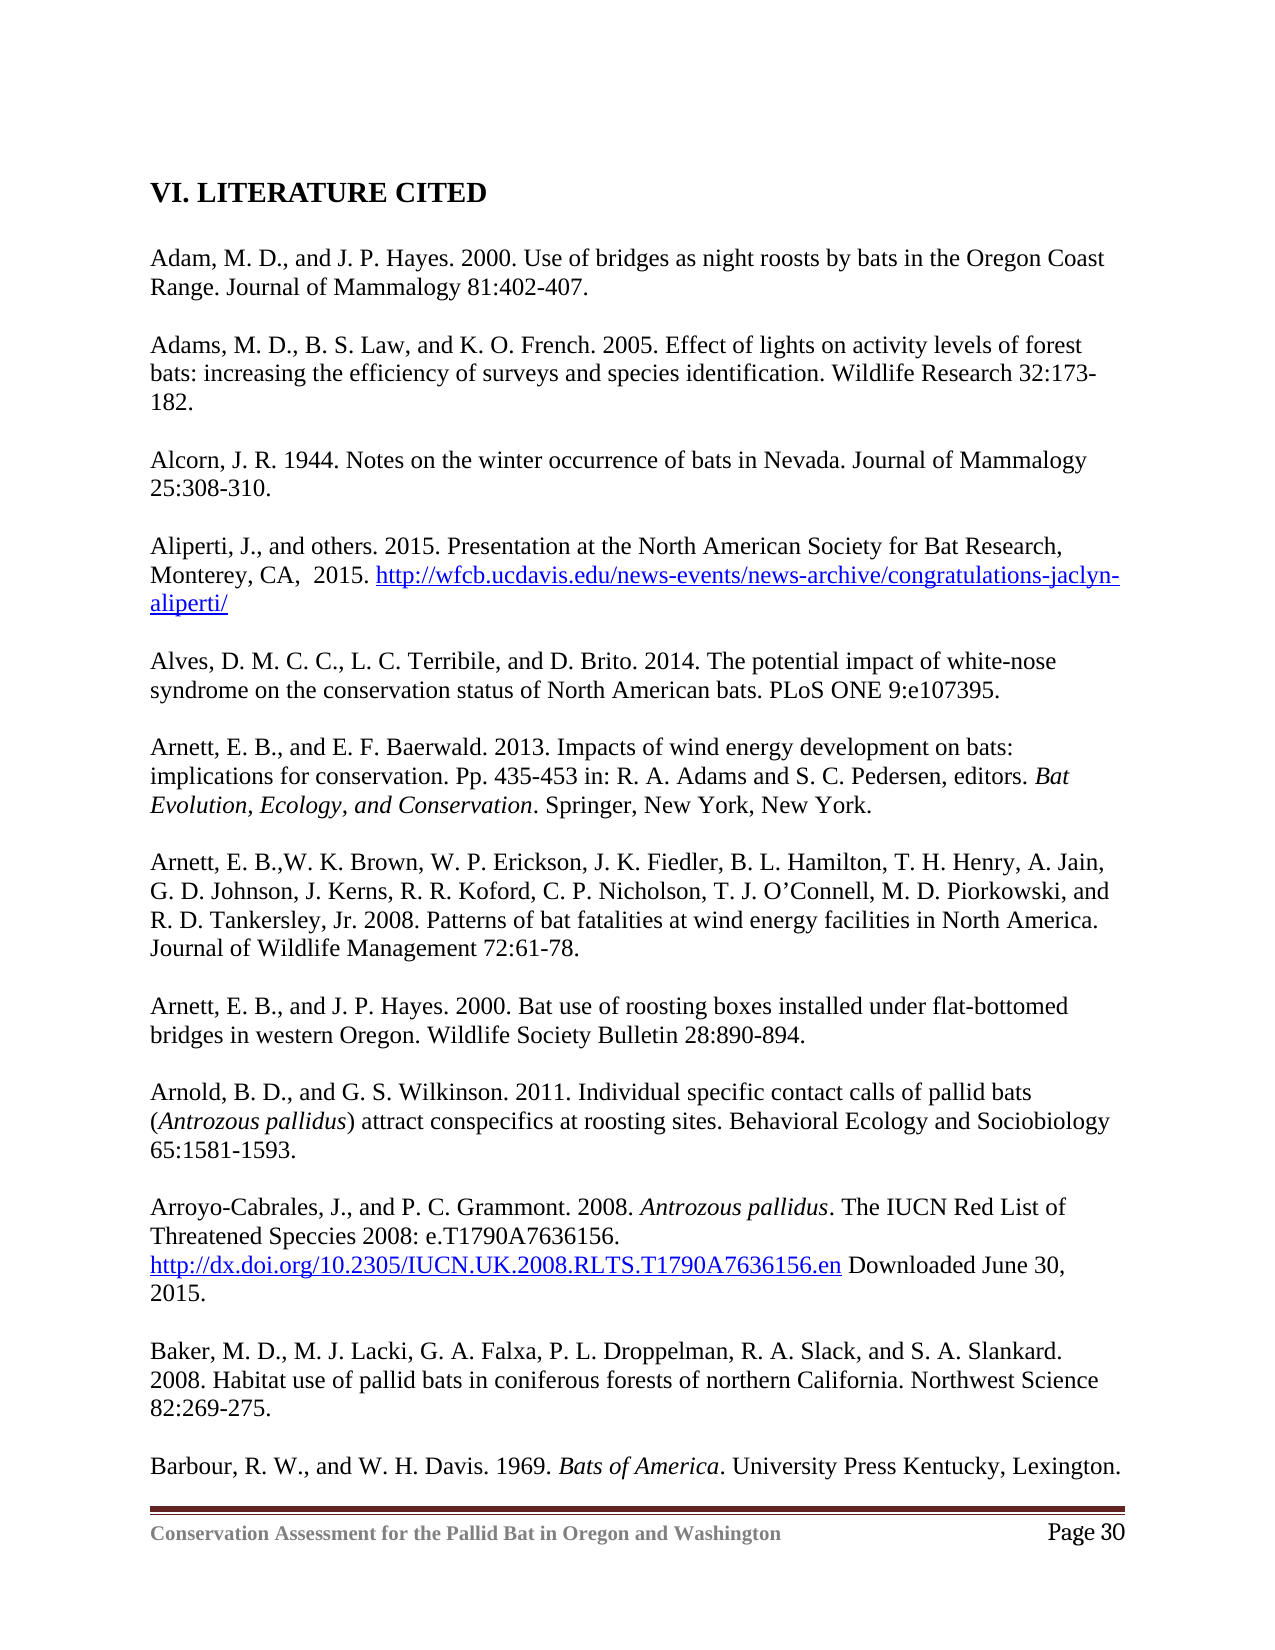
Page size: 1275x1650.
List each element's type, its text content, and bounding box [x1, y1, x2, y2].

text Adams, M. D., B. S. Law, and K. O. French. 2005. Effect of lights on activity levels of forest bats: increasing the efficiency of surveys and species identification. Wildlife Research 32:173-182. [150, 330, 1125, 416]
subtitle VI. LITERATURE CITED [150, 175, 1125, 208]
text Arnett, E. B., and J. P. Hayes. 2000. Bat use of roosting boxes installed under flat-bottomed bridges in western Oregon. Wildlife Society Bulletin 28:890-894. [150, 991, 1125, 1048]
text Alves, D. M. C. C., L. C. Terribile, and D. Brito. 2014. The potential impact of white-nose syndrome on the conservation status of North American bats. PLoS ONE 9:e107395. [150, 646, 1125, 703]
text Baker, M. D., M. J. Lacki, G. A. Falxa, P. L. Droppelman, R. A. Slack, and S. A. Slankard. 2008. Habitat use of pallid bats in coniferous forests of northern California. Northwest Science 82:269-275. [150, 1336, 1125, 1422]
text Arnold, B. D., and G. S. Wilkinson. 2011. Individual specific contact calls of pallid bats (Antrozous pallidus) attract conspecifics at roosting sites. Behavioral Ecology and Sociobiology 65:1581-1593. [150, 1077, 1125, 1163]
text Aliperti, J., and others. 2015. Presentation at the North American Society for Bat Research, Monterey, CA, 2015. http://wfcb.ucdavis.edu/news-events/news-archive/congratulations-jaclyn-aliperti/ [150, 531, 1125, 617]
text Arnett, E. B.,W. K. Brown, W. P. Erickson, J. K. Fiedler, B. L. Hamilton, T. H. Henry, A. Jain, G. D. Johnson, J. Kerns, R. R. Koford, C. P. Nicholson, T. J. O’Connell, M. D. Piorkowski, and R. D. Tankersley, Jr. 2008. Patterns of bat fatalities at wind energy facilities in North America. Journal of Wildlife Management 72:61-78. [150, 847, 1125, 962]
text Barbour, R. W., and W. H. Davis. 1969. Bats of America. University Press Kentucky, Lexington. [150, 1451, 1125, 1480]
text Adam, M. D., and J. P. Hayes. 2000. Use of bridges as night roosts by bats in the Oregon Coast Range. Journal of Mammalogy 81:402-407. [150, 243, 1125, 301]
text Alcorn, J. R. 1944. Notes on the winter occurrence of bats in Nevada. Journal of Mammalogy 25:308-310. [150, 445, 1125, 502]
text Arroyo-Cabrales, J., and P. C. Grammont. 2008. Antrozous pallidus. The IUCN Red List of Threatened Speccies 2008: e.T1790A7636156. http://dx.doi.org/10.2305/IUCN.UK.2008.RLTS.T1790A7636156.en Downloaded June 30, 2015. [150, 1192, 1125, 1307]
text Arnett, E. B., and E. F. Baerwald. 2013. Impacts of wind energy development on bats: implications for conservation. Pp. 435-453 in: R. A. Adams and S. C. Pedersen, editors. Bat Evolution, Ecology, and Conservation. Springer, New York, New York. [150, 732, 1125, 818]
